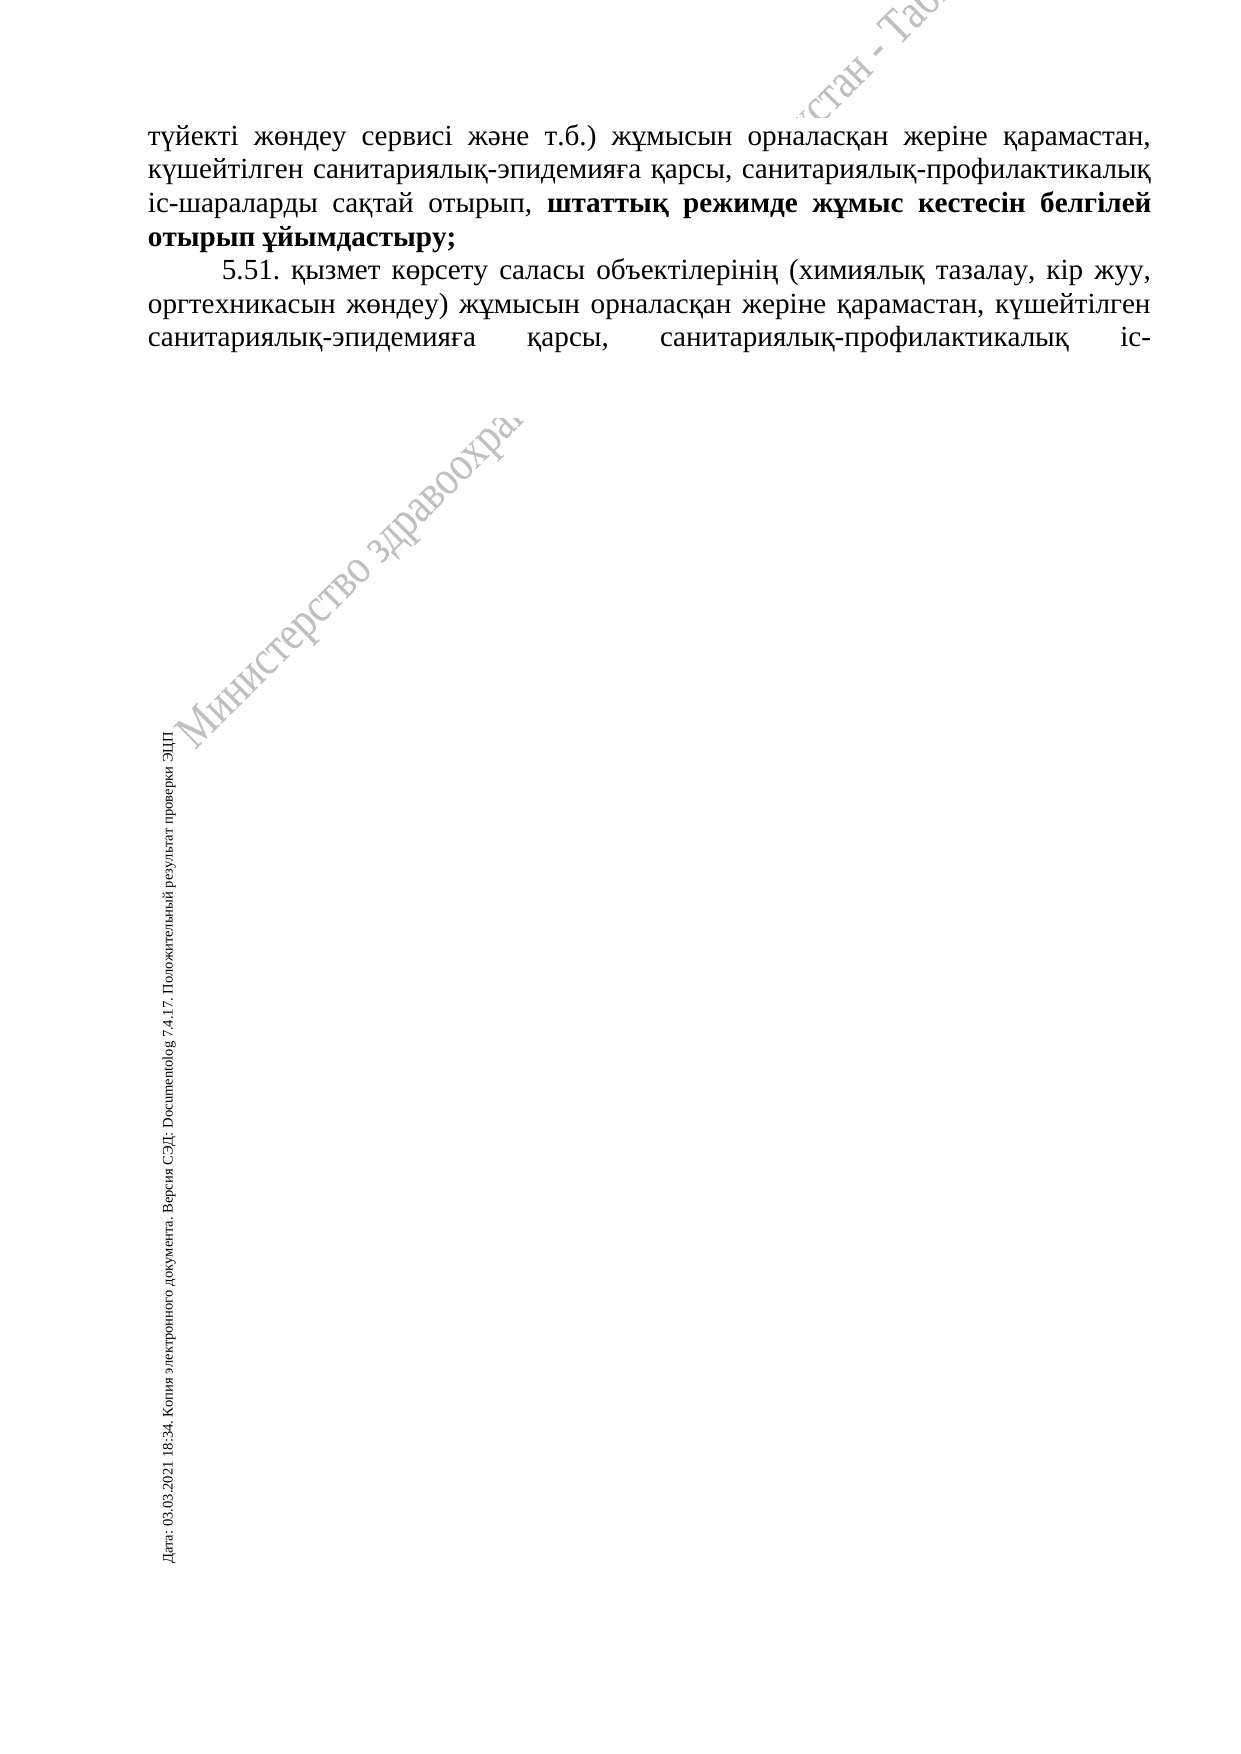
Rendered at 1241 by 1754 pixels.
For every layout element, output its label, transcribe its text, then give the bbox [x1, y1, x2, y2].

text 5.51. қызмет көрсету саласы объектілерінің (химиялық тазалау, кір жуу, оргтехникасын жөндеу) жұмысын орналасқан жеріне қарамастан, күшейтілген санитариялық-эпидемияға қарсы, санитариялық-профилактикалық іс-шаралардың сақталуын қамтамасыз етумен, штаттық режимде жұмыс кестесін белгілей отырып ұйымдастыру; [148, 252, 1152, 417]
text 5.50. адамдардың көп жиналуын, сондай-ақ ұзақ және тығыз байланысты болдырмайтын, халыққа қызмет көрсету объектілерінің (баспахана, полиграфия, тігін шеберханалары мен ателье, аяқ киім шеберханалары, ұсақ-түйекті жөндеу сервисі және т.б.) жұмысын орналасқан жеріне қарамастан, күшейтілген санитариялық-эпидемияға қарсы, санитариялық-профилактикалық іс-шараларды сақтай отырып, штаттық режимде жұмыс кестесін белгілей отырып ұйымдастыру; [148, 118, 1152, 252]
